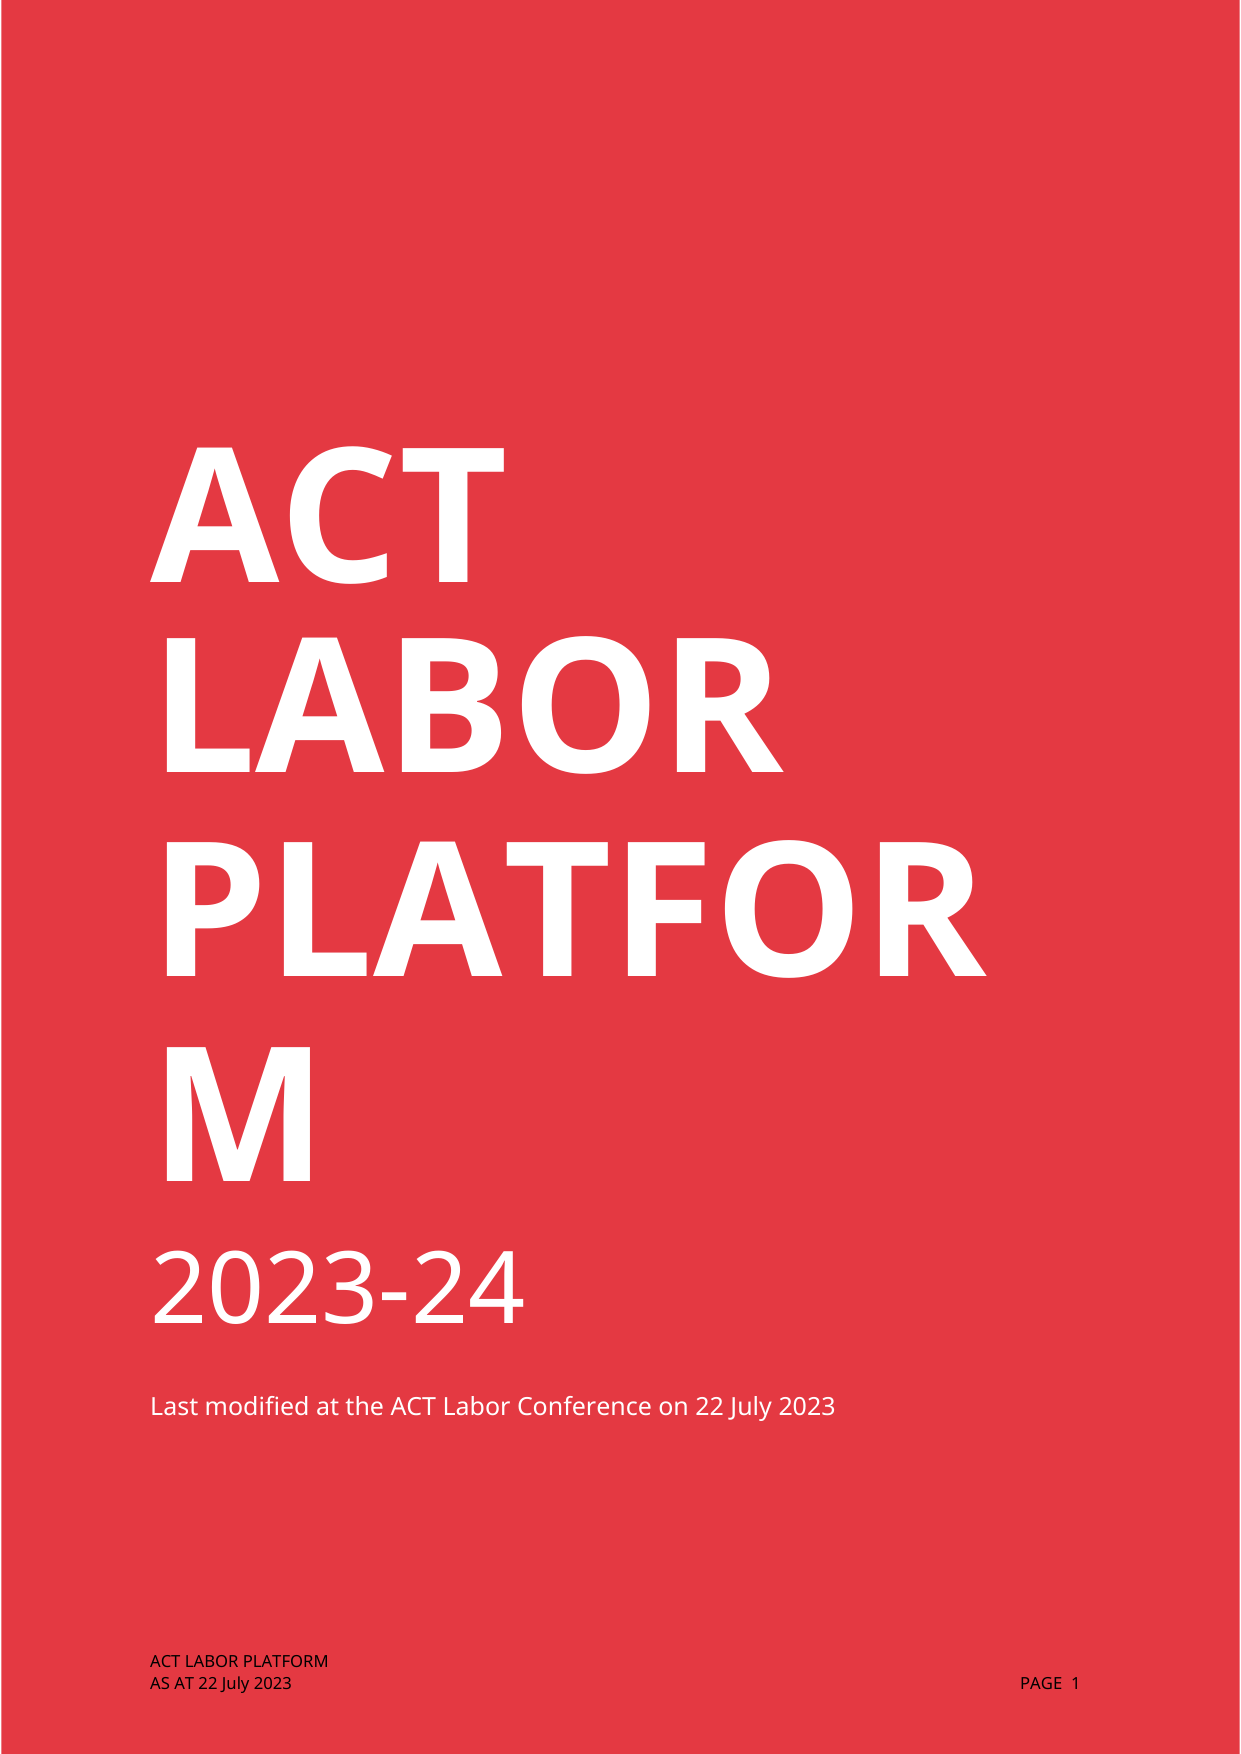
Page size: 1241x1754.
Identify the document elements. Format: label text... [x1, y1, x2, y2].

text ACT LABOR PLATFORM [150, 419, 1090, 1236]
text Last modified at the ACT Labor Conference on 22 July 2023 [150, 1388, 1090, 1422]
text 2023-24 [150, 1236, 1090, 1345]
